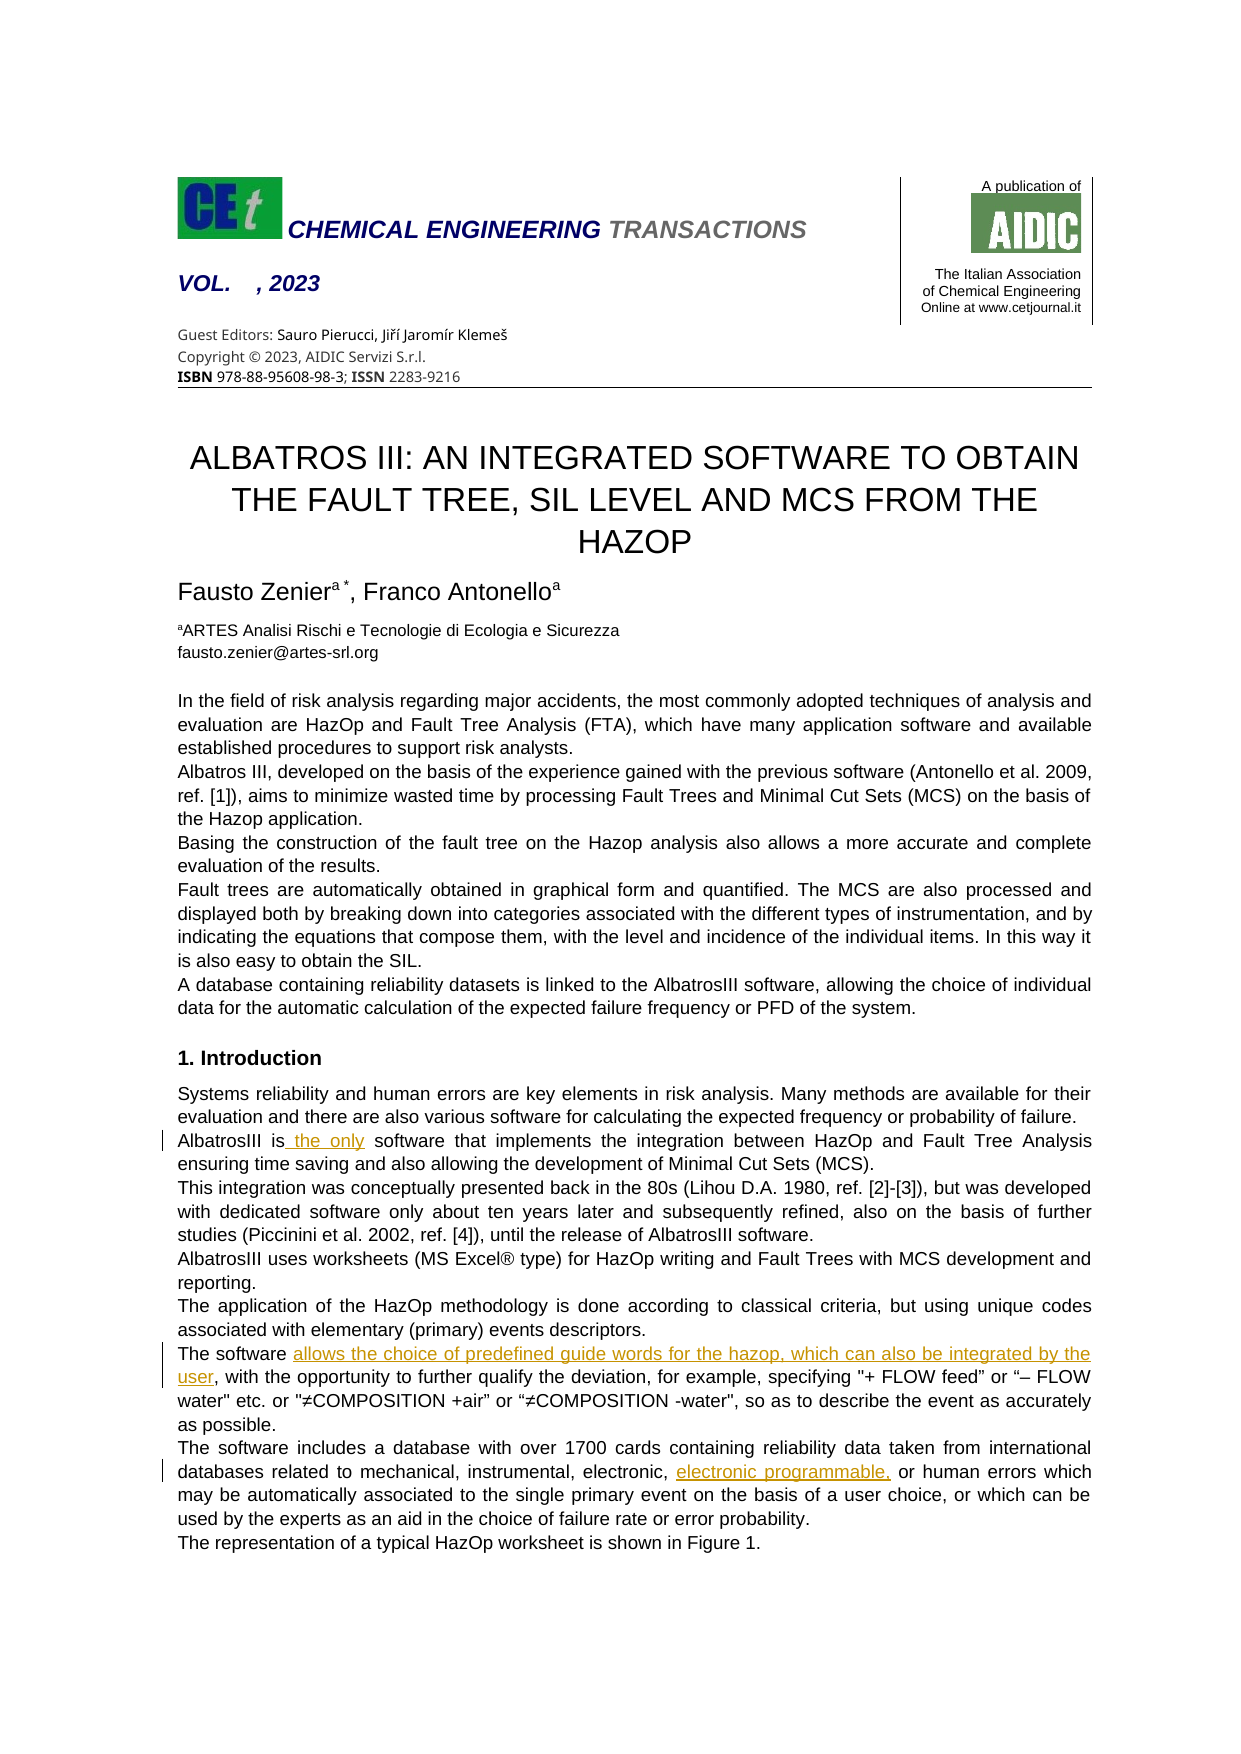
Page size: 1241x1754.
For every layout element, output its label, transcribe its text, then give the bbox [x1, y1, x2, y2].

title ALBATROS III: AN INTEGRATED SOFTWARE TO OBTAIN THE FAULT TREE, SIL LEVEL AND MCS FROM THE HAZOP [177, 438, 1092, 561]
text AlbatrosIII uses worksheets (MS Excel® type) for HazOp writing and Fault Trees with MCS development and reporting. [177, 1248, 1092, 1293]
table_header A publication of [901, 177, 1092, 266]
text AlbatrosIII is software that implements the integration between HazOp and Fault Tree Analysis ensuring time saving and also allowing the development of Minimal Cut Sets (MCS). [177, 1129, 1092, 1175]
table_cell Guest Editors: Sauro Pierucci, Jiří Jaromír Klemeš Copyright © 2023, AIDIC Servizi S.r.l. ISBN 978-88-95608-98-3; ISSN 2283-9216 [178, 325, 1092, 387]
picture [177, 177, 283, 239]
text Fault trees are automatically obtained in graphical form and quantified. The MCS are also processed and displayed both by breaking down into categories associated with the different types of instrumentation, and by indicating the equations that compose them, with the level and incidence of the individual items. In this way it is also easy to obtain the SIL. [177, 879, 1092, 971]
text aARTES Analisi Rischi e Tecnologie di Ecologia e Sicurezza [177, 621, 1092, 640]
text A database containing reliability datasets is linked to the AlbatrosIII software, allowing the choice of individual data for the automatic calculation of the expected failure frequency or PFD of the system. [177, 973, 1092, 1019]
text This integration was conceptually presented back in the 80s (Lihou D.A. 1980, ref. [2]-[3]), but was developed with dedicated software only about ten years later and subsequently refined, also on the basis of further studies (Piccinini et al. 2002, ref. [4]), until the release of AlbatrosIII software. [177, 1177, 1092, 1246]
text The software includes a database with over 1700 cards containing reliability data taken from international databases related to mechanical, instrumental, electronic, or human errors which may be automatically associated to the single primary event on the basis of a user choice, or which can be used by the experts as an aid in the choice of failure rate or error probability. [177, 1437, 1092, 1529]
table_cell The Italian Association of Chemical Engineering Online at www.cetjournal.it [901, 266, 1092, 325]
text Systems reliability and human errors are key elements in risk analysis. Many methods are available for their evaluation and there are also various software for calculating the expected frequency or probability of failure. [177, 1082, 1092, 1127]
text The software , with the opportunity to further qualify the deviation, for example, specifying "+ FLOW feed” or “– FLOW water" etc. or "≠COMPOSITION +air” or “≠COMPOSITION -water", so as to describe the event as accurately as possible. [177, 1342, 1092, 1435]
text Fausto Zeniera *, Franco Antonelloa [177, 577, 1092, 606]
text The representation of a typical HazOp worksheet is shown in Figure 1. [177, 1532, 1092, 1553]
subtitle Introduction [177, 1046, 1092, 1070]
picture [971, 193, 1082, 253]
table_header CHEMICAL ENGINEERING TRANSACTIONS VOL. , 2023 [178, 177, 900, 325]
text Albatros III, developed on the basis of the experience gained with the previous software (Antonello et al. 2009, ref. [1]), aims to minimize wasted time by processing Fault Trees and Minimal Cut Sets (MCS) on the basis of the Hazop application. [177, 761, 1092, 829]
text In the field of risk analysis regarding major accidents, the most commonly adopted techniques of analysis and evaluation are HazOp and Fault Tree Analysis (FTA), which have many application software and available established procedures to support risk analysts. [177, 690, 1092, 759]
text Basing the construction of the fault tree on the Hazop analysis also allows a more accurate and complete evaluation of the results. [177, 832, 1092, 877]
text fausto.zenier@artes-srl.org [177, 643, 1092, 662]
text The application of the HazOp methodology is done according to classical criteria, but using unique codes associated with elementary (primary) events descriptors. [177, 1295, 1092, 1340]
